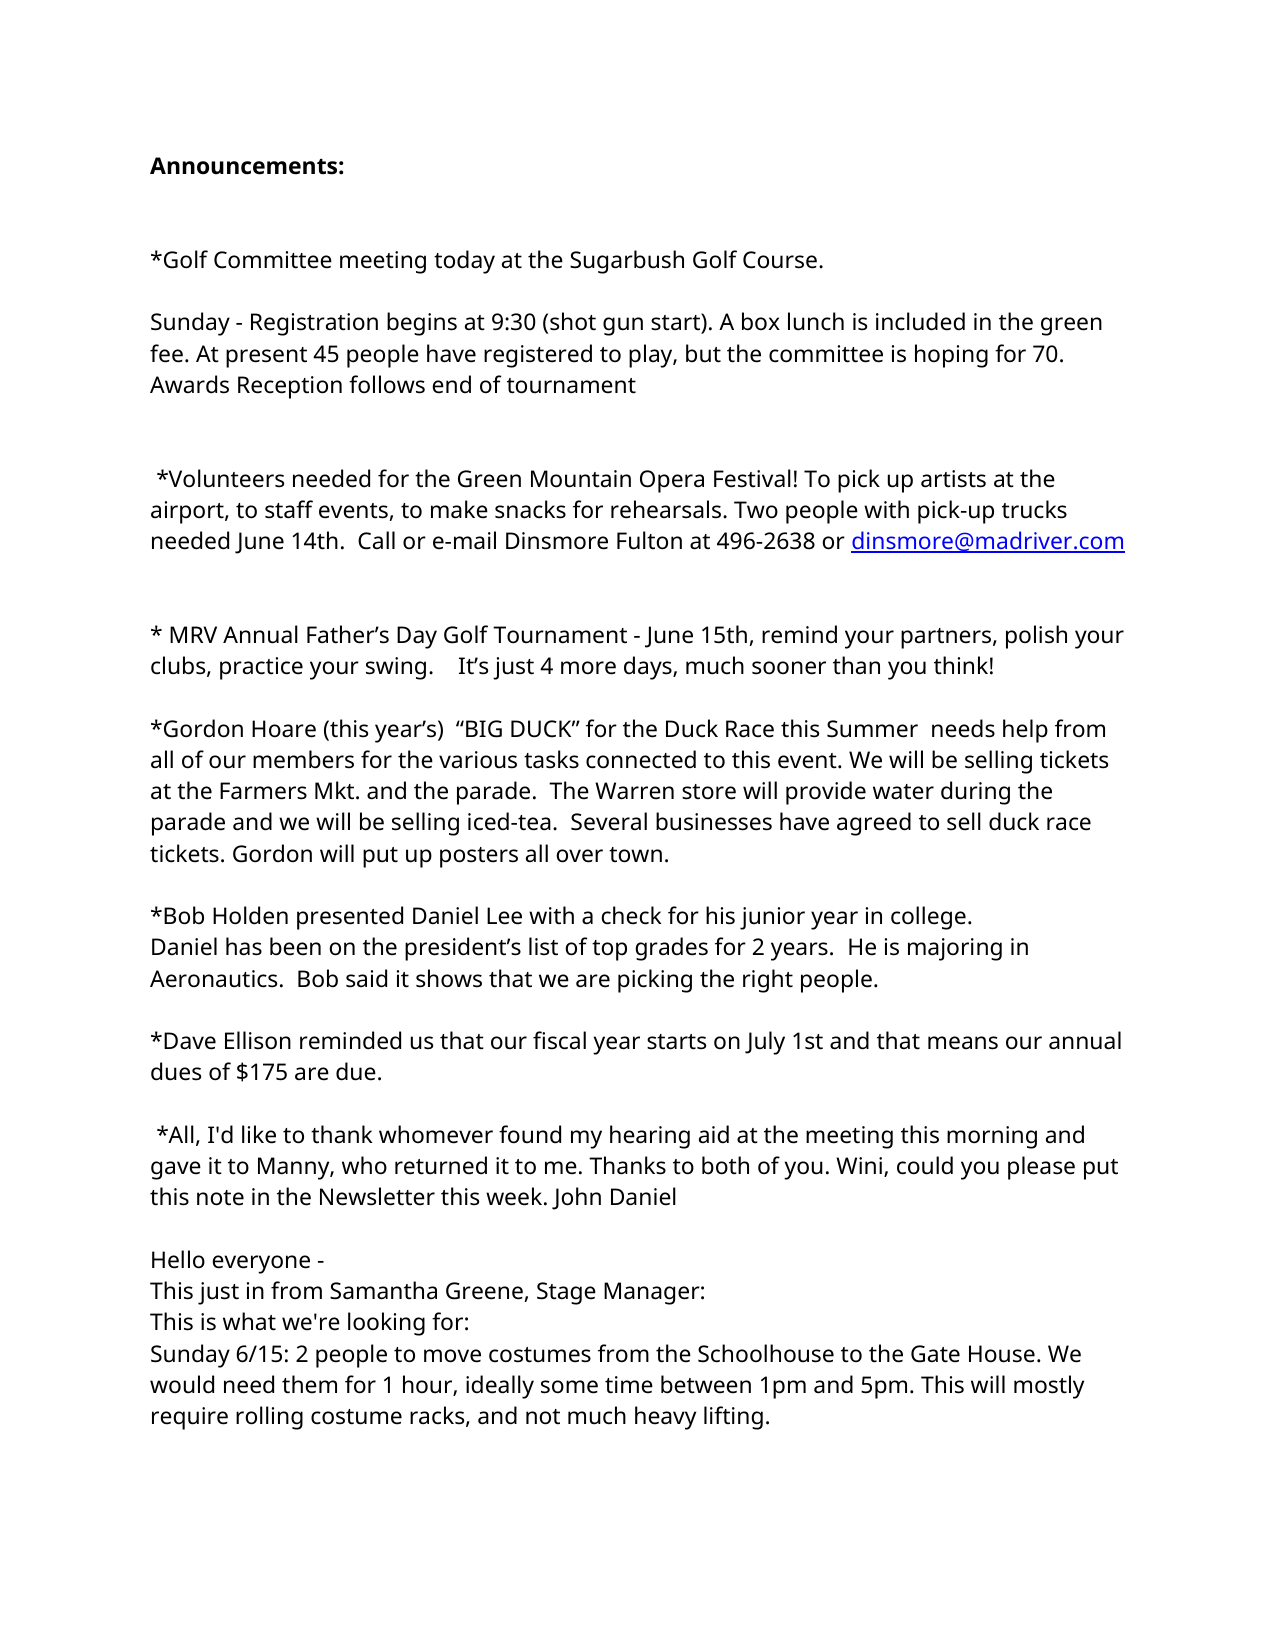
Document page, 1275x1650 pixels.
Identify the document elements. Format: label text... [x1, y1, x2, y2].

text *All, I'd like to thank whomever found my hearing aid at the meeting this morning and gave it to Manny, who returned it to me. Thanks to both of you. Wini, could you please put this note in the Newsletter this week. John Daniel [150, 1119, 1125, 1212]
text This is what we're looking for: [150, 1306, 1125, 1337]
text *Bob Holden presented Daniel Lee with a check for his junior year in college. [150, 900, 1125, 931]
text Hello everyone - [150, 1244, 1125, 1275]
text *Golf Committee meeting today at the Sugarbush Golf Course. [150, 244, 1125, 275]
text Daniel has been on the president’s list of top grades for 2 years. He is majoring in Aeronautics. Bob said it shows that we are picking the right people. [150, 931, 1125, 994]
text * MRV Annual Father’s Day Golf Tournament - June 15th, remind your partners, polish your clubs, practice your swing. It’s just 4 more days, much sooner than you think! [150, 619, 1125, 681]
text *Gordon Hoare (this year’s) “BIG DUCK” for the Duck Race this Summer needs help from all of our members for the various tasks connected to this event. We will be selling tickets at the Farmers Mkt. and the parade. The Warren store will provide water during the parade and we will be selling iced-tea. Several businesses have agreed to sell duck race tickets. Gordon will put up posters all over town. [150, 712, 1125, 869]
text Sunday 6/15: 2 people to move costumes from the Schoolhouse to the Gate House. We would need them for 1 hour, ideally some time between 1pm and 5pm. This will mostly require rolling costume racks, and not much heavy lifting. [150, 1337, 1125, 1431]
text Announcements: [150, 150, 1125, 181]
text *Volunteers needed for the Green Mountain Opera Festival! To pick up artists at the airport, to staff events, to make snacks for rehearsals. Two people with pick-up trucks needed June 14th. Call or e-mail Dinsmore Fulton at 496-2638 or dinsmore@madriver.com [150, 462, 1125, 556]
text Sunday - Registration begins at 9:30 (shot gun start). A box lunch is included in the green fee. At present 45 people have registered to play, but the committee is hoping for 70. Awards Reception follows end of tournament [150, 306, 1125, 400]
text *Dave Ellison reminded us that our fiscal year starts on July 1st and that means our annual dues of $175 are due. [150, 1025, 1125, 1087]
text This just in from Samantha Greene, Stage Manager: [150, 1275, 1125, 1306]
